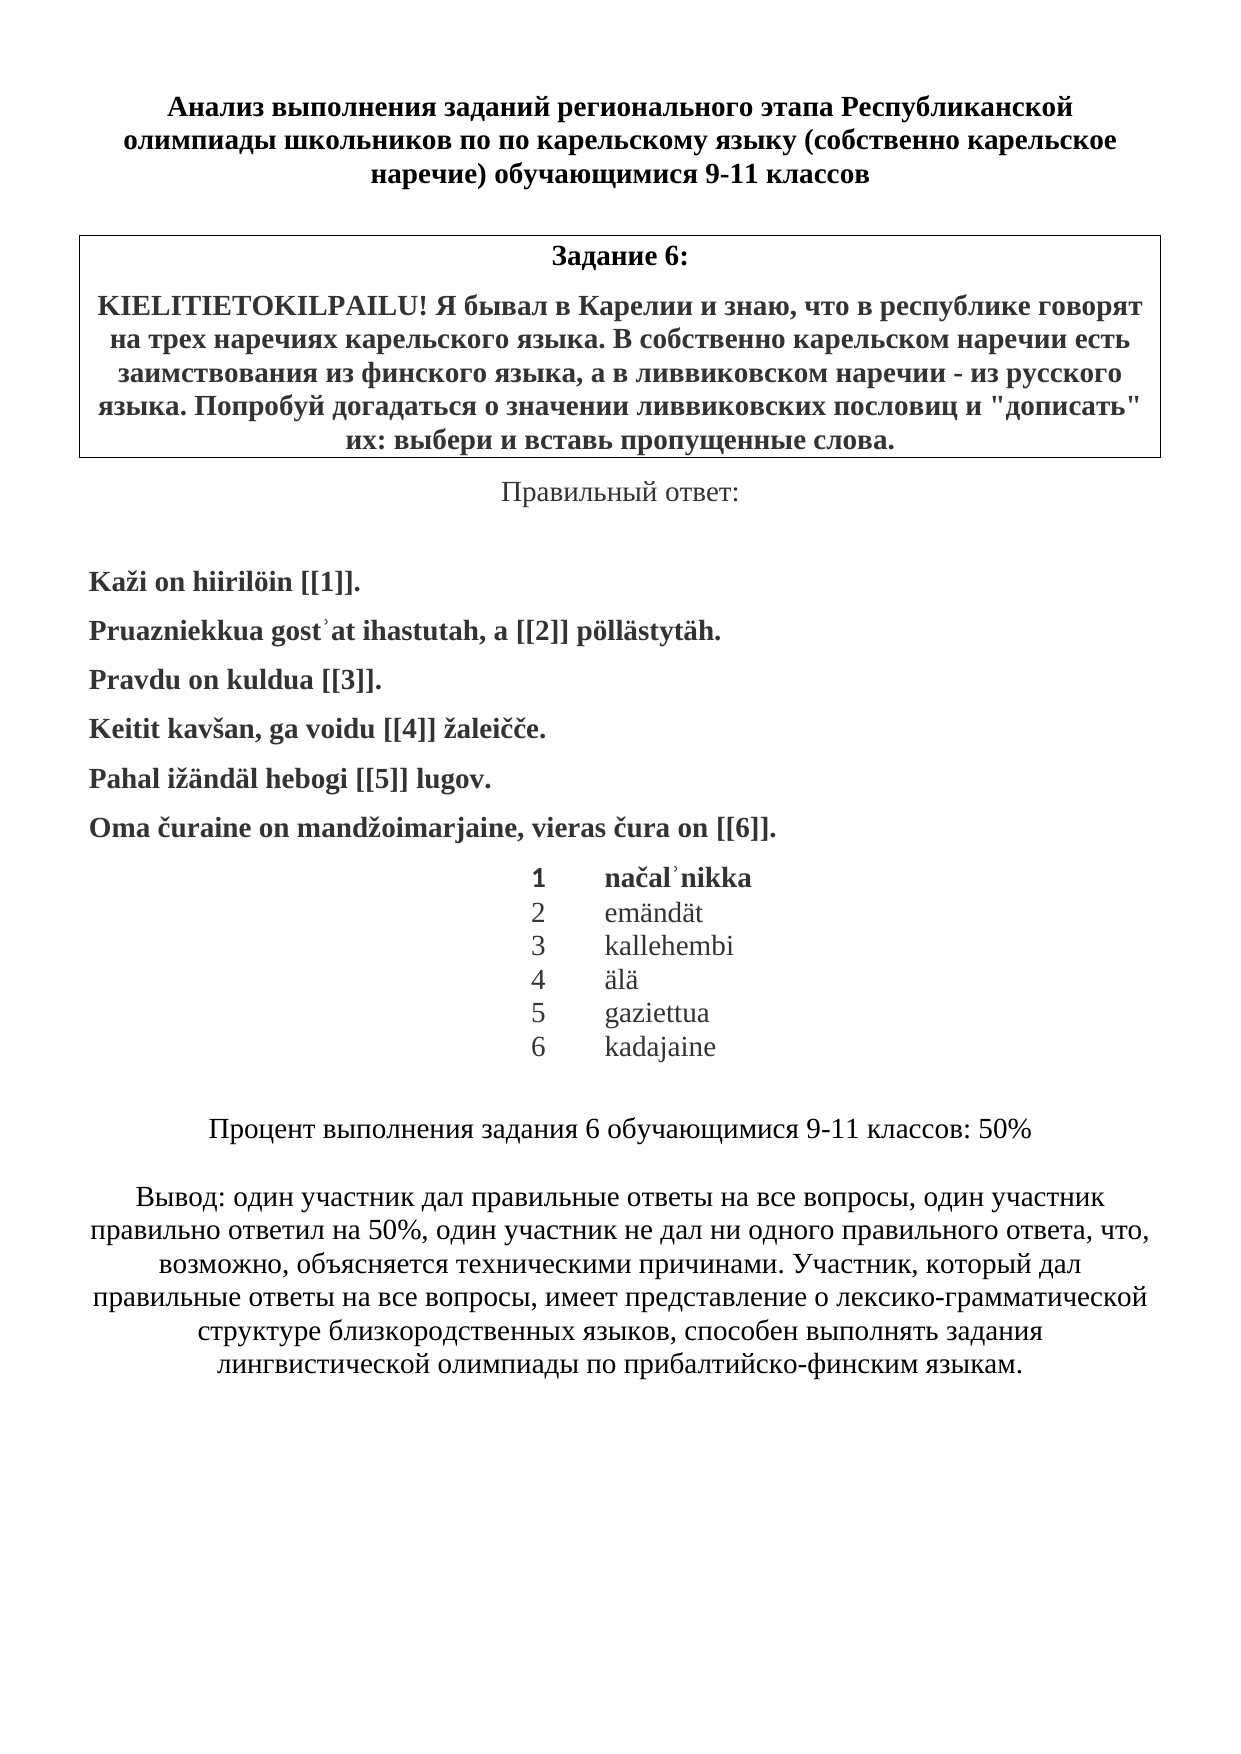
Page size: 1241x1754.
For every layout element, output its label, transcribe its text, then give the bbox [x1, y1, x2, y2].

text Правильный ответ: [89, 474, 1152, 508]
subtitle kallehembi [531, 928, 1152, 962]
subtitle Задание 6: [80, 236, 1160, 272]
subtitle älä [531, 962, 1152, 995]
subtitle emändät [531, 895, 1152, 928]
subtitle Процент выполнения задания 6 обучающимися 9-11 классов: 50% [89, 1112, 1152, 1145]
subtitle Pahal ižändäl hebogi [[5]] lugov. [89, 761, 1152, 794]
subtitle Oma čuraine on mandžoimarjaine, vieras čura on [[6]]. [89, 810, 1152, 843]
subtitle Keitit kavšan, ga voidu [[4]] žaleičče. [89, 712, 1152, 745]
subtitle gaziettua [531, 995, 1152, 1029]
subtitle Pravdu on kuldua [[3]]. [89, 662, 1152, 696]
subtitle Вывод: один участник дал правильные ответы на все вопросы, один участник правильно ответил на 50%, один участник не дал ни одного правильного ответа, что, возможно, объясняется техническими причинами. Участник, который дал правильные ответы на все вопросы, имеет представление о лексико-грамматической структуре близкородственных языков, способен выполнять задания лингвистической олимпиады по прибалтийско-финским языкам. [89, 1179, 1152, 1380]
subtitle Kaži on hiirilöin [[1]]. [89, 564, 1152, 598]
subtitle Pruazniekkua gostʾat ihastutah, a [[2]] pöllästytäh. [89, 613, 1152, 647]
subtitle kadajaine [531, 1029, 1152, 1062]
subtitle KIELITIETOKILPAILU! Я бывал в Карелии и знаю, что в республике говорят на трех наречиях карельского языка. В собственно карельском наречии есть заимствования из финского языка, а в ливвиковском наречии - из русского языка. Попробуй догадаться о значении ливвиковских пословиц и "дописать" их: выбери и вставь пропущенные слова. [80, 284, 1160, 457]
subtitle načalʾnikka [531, 859, 1152, 895]
text Анализ выполнения заданий регионального этапа Республиканской олимпиады школьников по по карельскому языку (собственно карельское наречие) обучающимися 9-11 классов [89, 89, 1152, 189]
